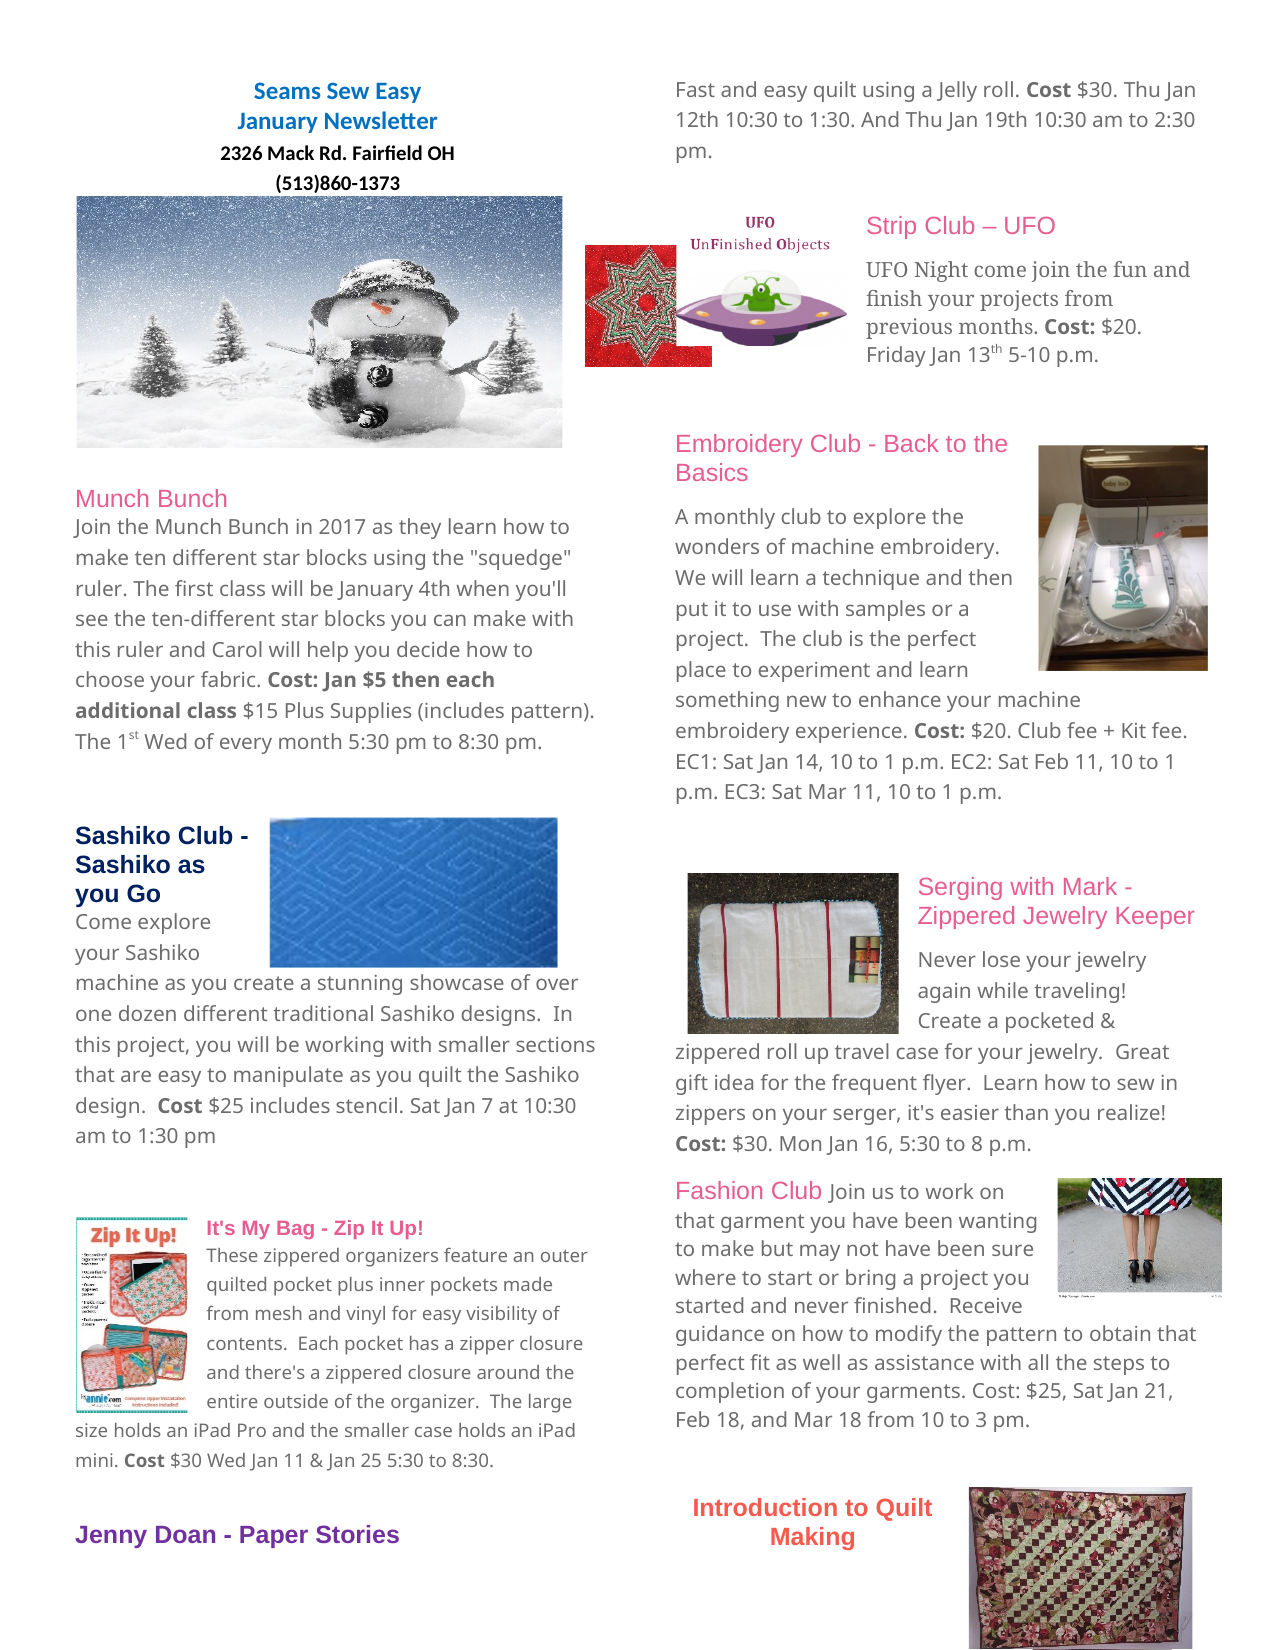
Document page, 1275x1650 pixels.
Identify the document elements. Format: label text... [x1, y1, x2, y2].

picture [271, 581, 557, 729]
text Sashiko Club - Sashiko as you Go [75, 583, 269, 669]
text Seams Sew Easy [75, 75, 600, 106]
picture [967, 1283, 1194, 1476]
picture [686, 664, 898, 824]
text Sashiko Club - Sashiko as you Go [558, 583, 600, 669]
text These zippered organizers feature an outer quilted pocket plus inner pockets made from mesh and vinyl for easy visibility of contents. Each pocket has a zipper closure and there's a zippered closure around the entire outside of the organizer. The large size holds an iPad Pro and the smaller case holds an iPad mini. Cost $30 Wed Jan 11 & Jan 25 5:30 to 8:30. [75, 1004, 600, 1234]
text Serging with Mark - Zippered Jewelry Keeper [675, 663, 1200, 721]
picture [75, 979, 192, 1175]
text It's My Bag - Zip It Up! [75, 978, 600, 1002]
text Come explore your Sashiko machine as you create a stunning showcase of over one dozen different traditional Sashiko designs. In this project, you will be working with smaller sections that are easy to manipulate as you quilt the Sashiko design. Cost $25 includes stencil. Sat Jan 7 at 10:30 am to 1:30 pm [75, 669, 600, 912]
text Introduction to Quilt Making [675, 1313, 967, 1371]
picture [1039, 237, 1207, 462]
text Fashion Club Join us to work on that garment you have been wanting to make but may not have been sure where to start or bring a project you started and never finished. Receive guidance on how to modify the pattern to obtain that perfect fit as well as assistance with all the steps to completion of your garments. Cost: $25, Sat Jan 21, Feb 18, and Mar 18 from 10 to 3 pm. [675, 967, 1200, 1253]
picture [1056, 969, 1222, 1088]
text (513)860-1373 [75, 170, 600, 195]
picture [583, 245, 712, 365]
text Join the Munch Bunch in 2017 as they learn how to make ten different star blocks using the "squedge" ruler. The first class will be January 4th when you'll see the ten-different star blocks you can make with this ruler and Carol will help you decide how to choose your fabric. Cost: Jan $5 then each additional class $15 Plus Supplies (includes pattern). The 1st Wed of every month 5:30 pm to 8:30 pm. [75, 274, 600, 517]
text 2326 Mack Rd. Fairfield OH [75, 141, 600, 166]
text Never lose your jewelry again while traveling! Create a pocketed & zippered roll up travel case for your jewelry. Great gift idea for the frequent flyer. Learn how to sew in zippers on your serger, it's easier than you realize! Cost: $30. Mon Jan 16, 5:30 to 8 p.m. [675, 736, 1200, 949]
text Jenny Doan - Paper Stories [75, 1282, 600, 1311]
text Strip Club – UFO [75, 1447, 600, 1476]
text UFO Night come join the fun and finish your projects from previous months. Cost: $20. Friday Jan 13th 5-10 p.m. [675, 75, 1200, 160]
text Embroidery Club - Back to the Basics [675, 220, 1200, 277]
text January Newsletter [75, 106, 600, 136]
text Fast and easy quilt using a Jelly roll. Cost $30. Thu Jan 12th 10:30 to 1:30. And Thu Jan 19th 10:30 am to 2:30 pm. [75, 1311, 600, 1401]
text Munch Bunch [75, 246, 583, 274]
text A monthly club to explore the wonders of machine embroidery. We will learn a technique and then put it to use with samples or a project. The club is the perfect place to experiment and learn something new to enhance your machine embroidery experience. Cost: $20. Club fee + Kit fee. EC1: Sat Jan 14, 10 to 1 p.m. EC2: Sat Feb 11, 10 to 1 p.m. EC3: Sat Mar 11, 10 to 1 p.m. [675, 293, 1200, 597]
